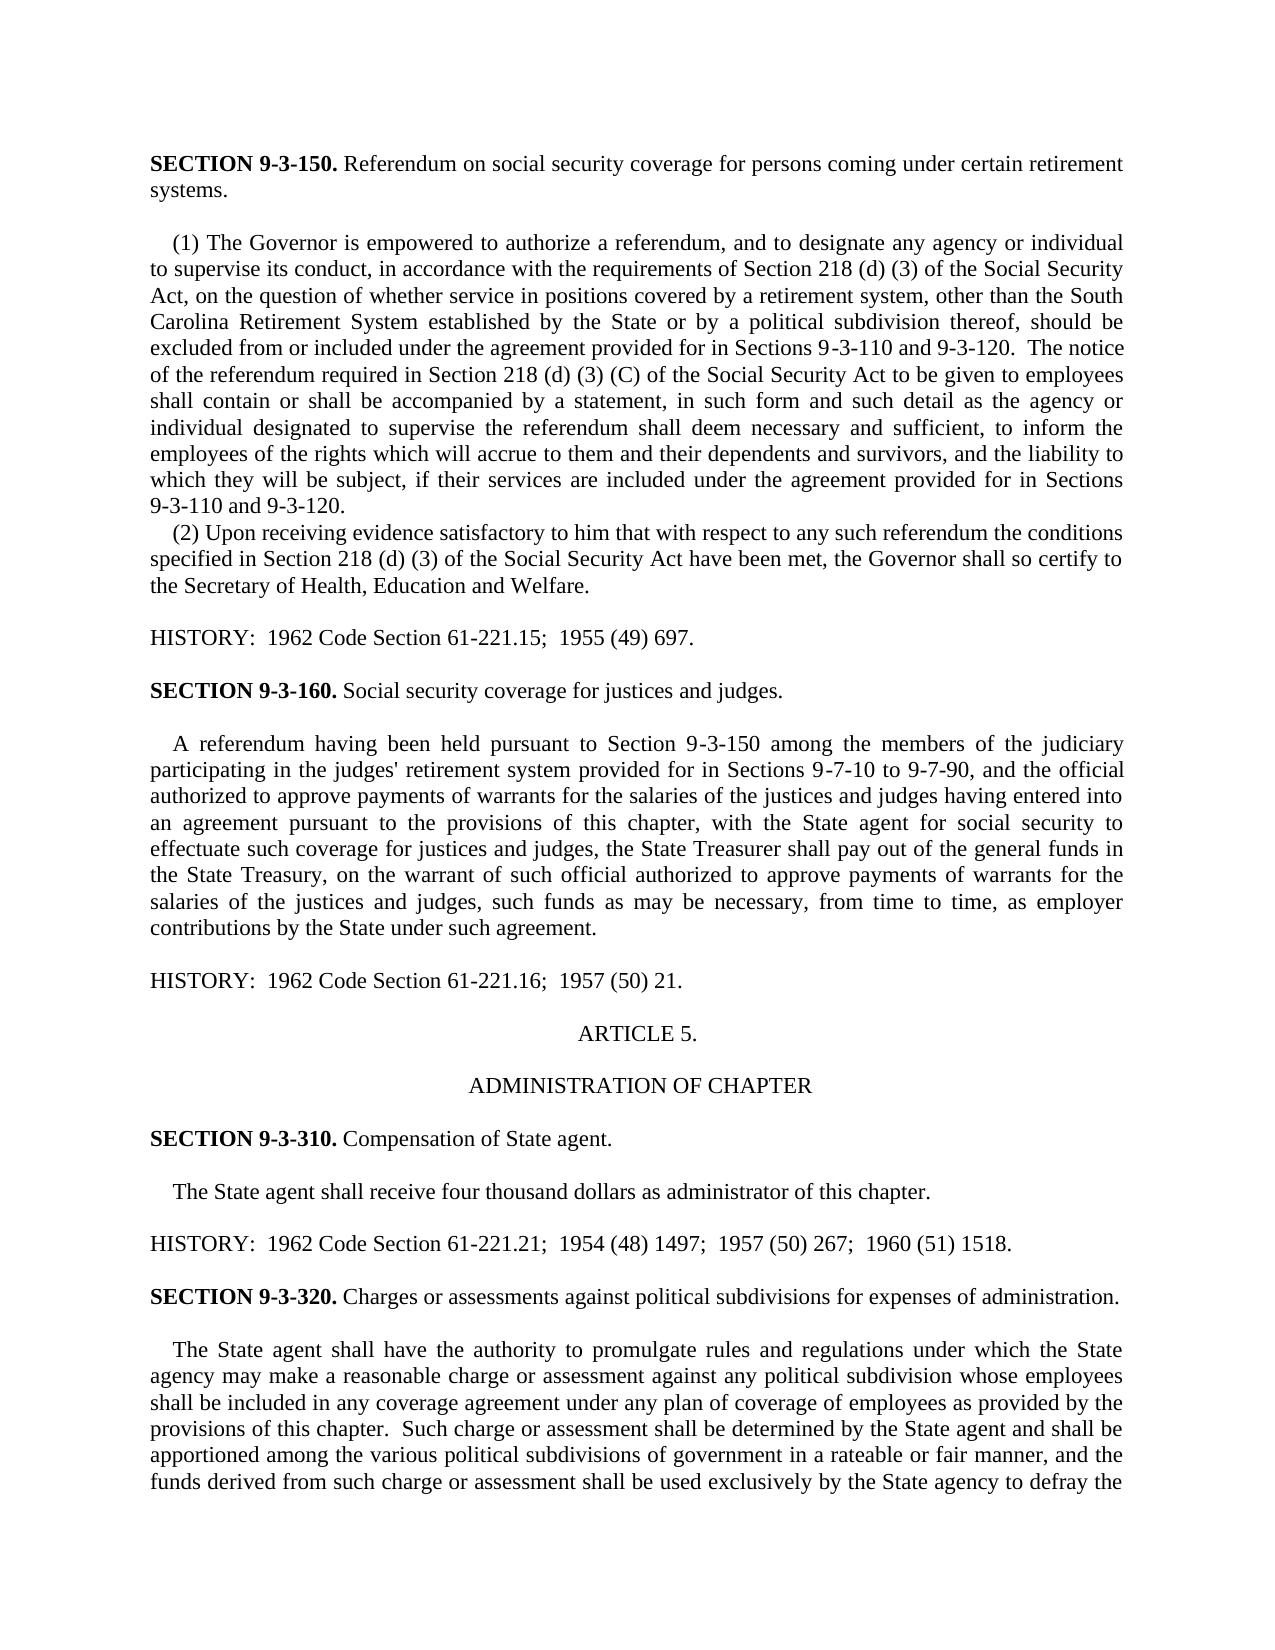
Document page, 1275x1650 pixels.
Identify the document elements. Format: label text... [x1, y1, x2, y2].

text The State agent shall receive four thousand dollars as administrator of this chapter. [150, 1178, 1125, 1204]
text ADMINISTRATION OF CHAPTER [150, 1072, 1125, 1099]
text HISTORY: 1962 Code Section 61-221.15; 1955 (49) 697. [150, 624, 1125, 651]
text (2) Upon receiving evidence satisfactory to him that with respect to any such referendum the conditions specified in Section 218 (d) (3) of the Social Security Act have been met, the Governor shall so certify to the Secretary of Health, Education and Welfare. [150, 519, 1125, 598]
text A referendum having been held pursuant to Section 9-3-150 among the members of the judiciary participating in the judges' retirement system provided for in Sections 9-7-10 to 9-7-90, and the official authorized to approve payments of warrants for the salaries of the justices and judges having entered into an agreement pursuant to the provisions of this chapter, with the State agent for social security to effectuate such coverage for justices and judges, the State Treasurer shall pay out of the general funds in the State Treasury, on the warrant of such official authorized to approve payments of warrants for the salaries of the justices and judges, such funds as may be necessary, from time to time, as employer contributions by the State under such agreement. [150, 730, 1125, 941]
text (1) The Governor is empowered to authorize a referendum, and to designate any agency or individual to supervise its conduct, in accordance with the requirements of Section 218 (d) (3) of the Social Security Act, on the question of whether service in positions covered by a retirement system, other than the South Carolina Retirement System established by the State or by a political subdivision thereof, should be excluded from or included under the agreement provided for in Sections 9-3-110 and 9-3-120. The notice of the referendum required in Section 218 (d) (3) (C) of the Social Security Act to be given to employees shall contain or shall be accompanied by a statement, in such form and such detail as the agency or individual designated to supervise the referendum shall deem necessary and sufficient, to inform the employees of the rights which will accrue to them and their dependents and survivors, and the liability to which they will be subject, if their services are included under the agreement provided for in Sections 9-3-110 and 9-3-120. [150, 229, 1125, 519]
text SECTION 9-3-150. Referendum on social security coverage for persons coming under certain retirement systems. [150, 150, 1125, 203]
text SECTION 9-3-310. Compensation of State agent. [150, 1125, 1125, 1151]
text SECTION 9-3-160. Social security coverage for justices and judges. [150, 677, 1125, 703]
text HISTORY: 1962 Code Section 61-221.21; 1954 (48) 1497; 1957 (50) 267; 1960 (51) 1518. [150, 1231, 1125, 1257]
text HISTORY: 1962 Code Section 61-221.16; 1957 (50) 21. [150, 967, 1125, 993]
text SECTION 9-3-320. Charges or assessments against political subdivisions for expenses of administration. [150, 1283, 1125, 1309]
text ARTICLE 5. [150, 1020, 1125, 1046]
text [150, 1336, 1125, 1494]
